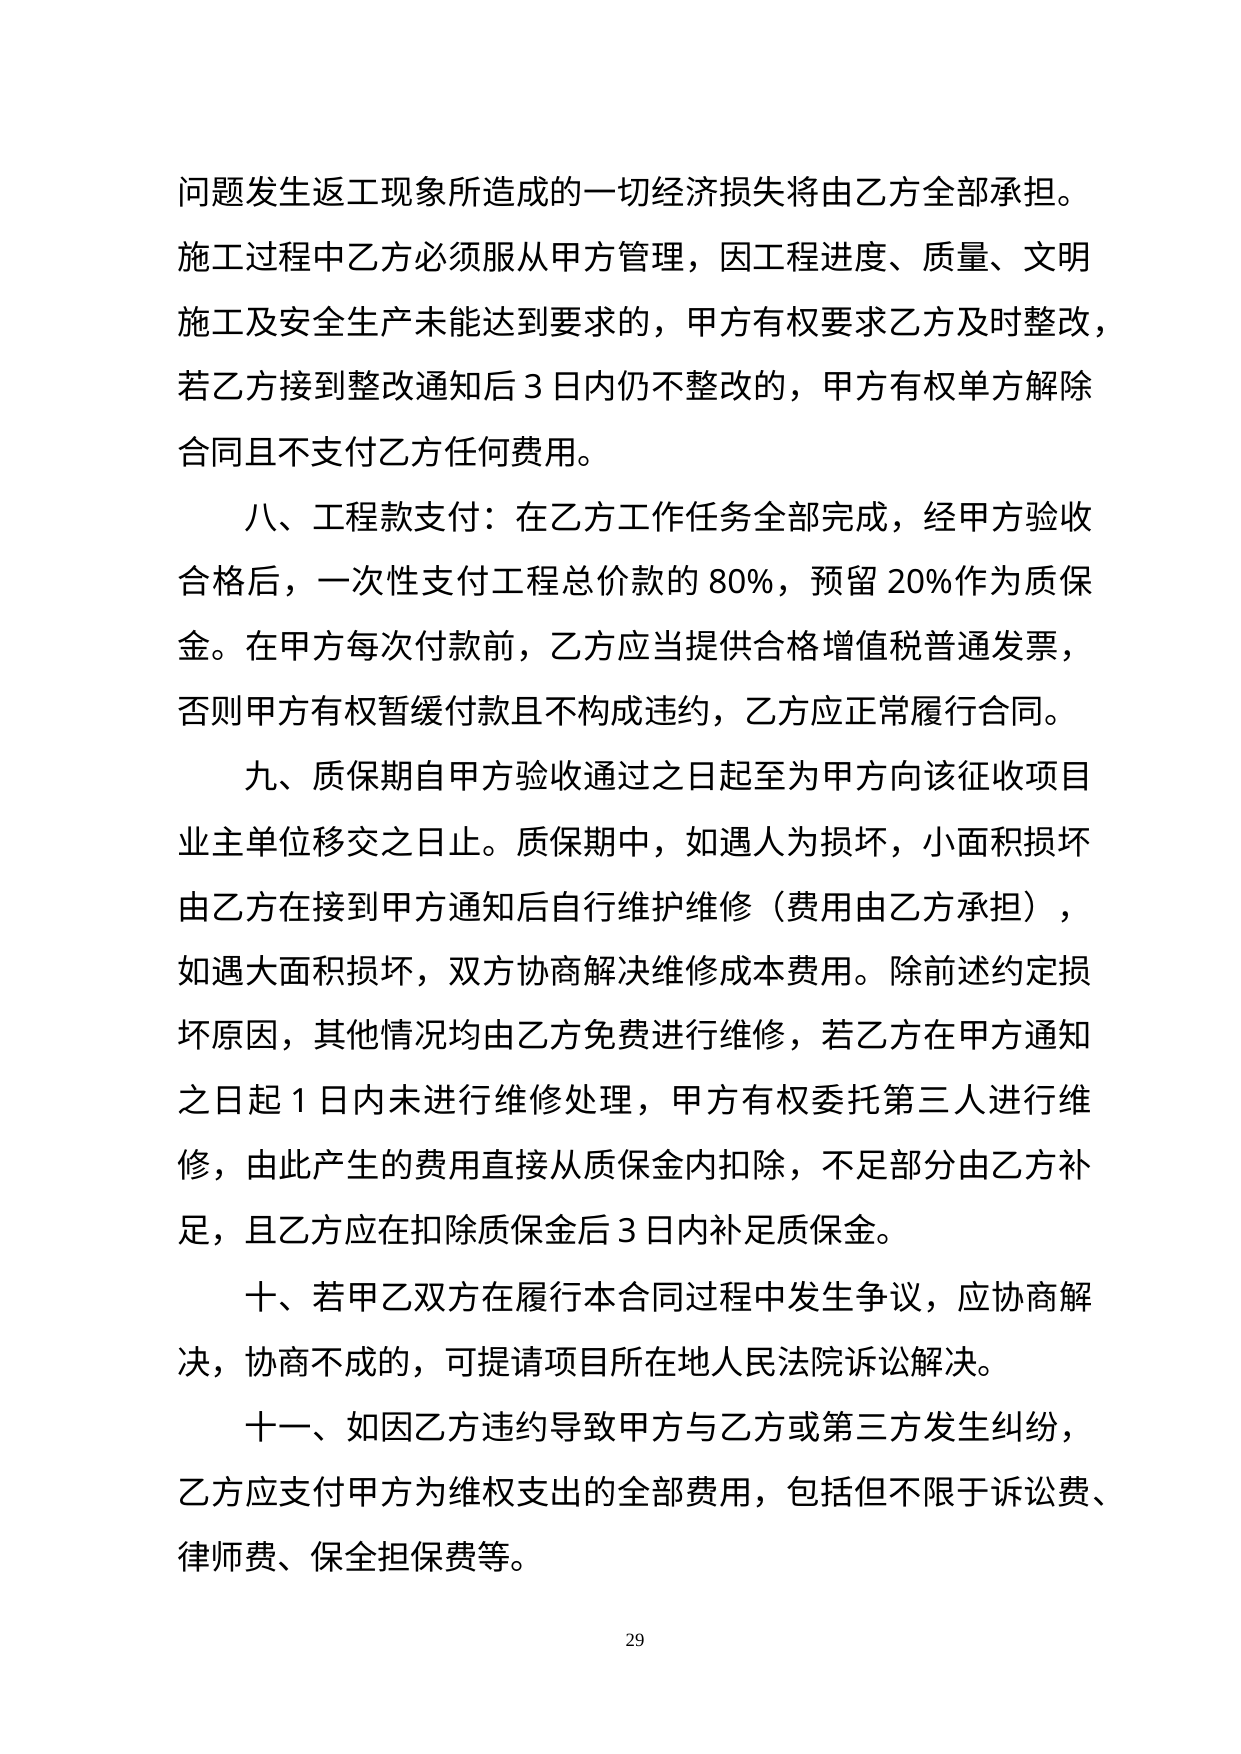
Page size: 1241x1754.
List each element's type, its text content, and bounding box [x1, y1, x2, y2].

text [177, 157, 1092, 482]
text 十一、如因乙方违约导致甲方与乙方或第三方发生纠纷，乙方应支付甲方为维权支出的全部费用，包括但不限于诉讼费、律师费、保全担保费等。 [177, 1392, 1092, 1587]
text 十、若甲乙双方在履行本合同过程中发生争议，应协商解决，协商不成的，可提请项目所在地人民法院诉讼解决。 [177, 1262, 1092, 1392]
text 九、质保期自甲方验收通过之日起至为甲方向该征收项目业主单位移交之日止。质保期中，如遇人为损坏，小面积损坏由乙方在接到甲方通知后自行维护维修（费用由乙方承担），如遇大面积损坏，双方协商解决维修成本费用。除前述约定损坏原因，其他情况均由乙方免费进行维修，若乙方在甲方通知之日起1日内未进行维修处理，甲方有权委托第三人进行维修，由此产生的费用直接从质保金内扣除，不足部分由乙方补足，且乙方应在扣除质保金后3日内补足质保金。 [177, 742, 1092, 1262]
text 八、工程款支付：在乙方工作任务全部完成，经甲方验收合格后，一次性支付工程总价款的80%，预留20%作为质保金。在甲方每次付款前，乙方应当提供合格增值税普通发票，否则甲方有权暂缓付款且不构成违约，乙方应正常履行合同。 [177, 482, 1092, 742]
